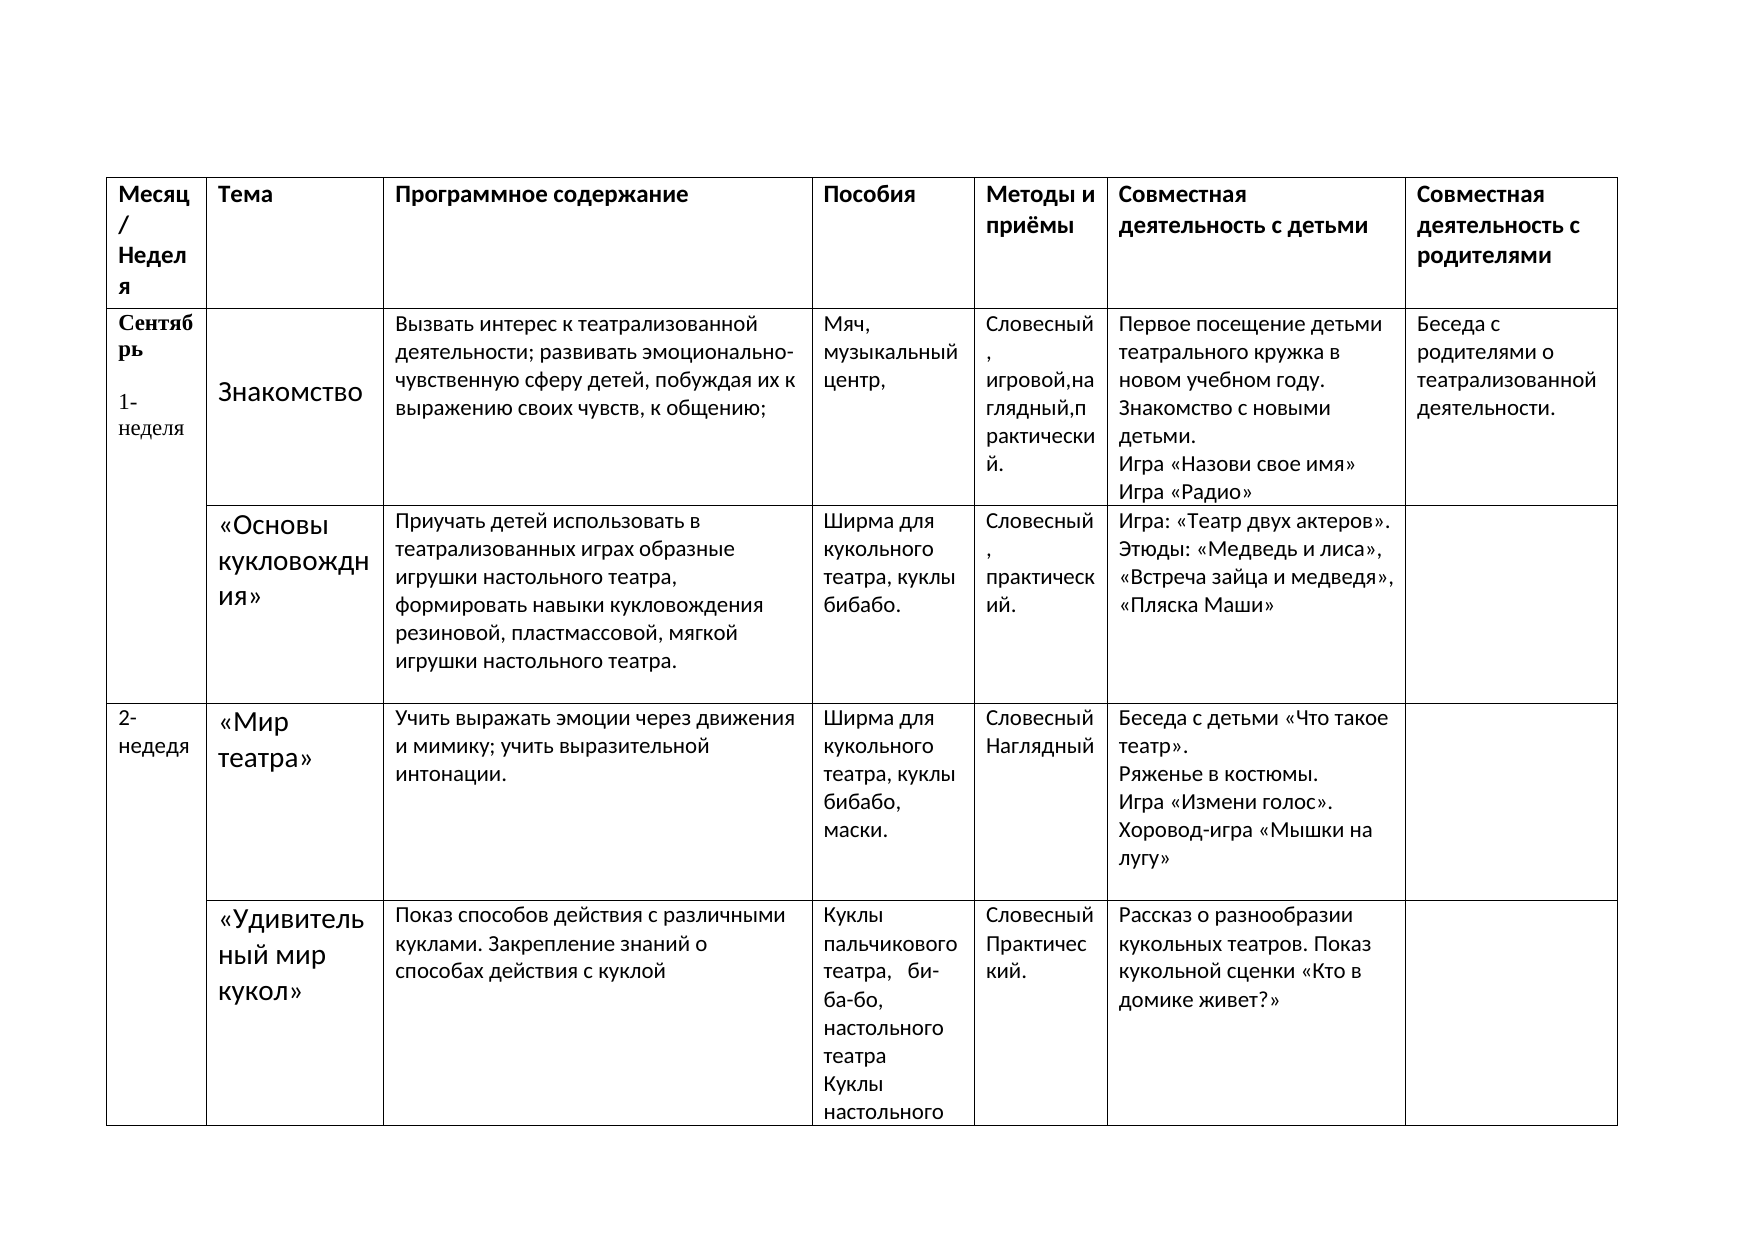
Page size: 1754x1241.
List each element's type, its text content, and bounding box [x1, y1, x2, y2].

table_cell [1406, 901, 1617, 1125]
table_cell Первое посещение детьми театрального кружка в новом учебном году. Знакомство с новыми детьми. Игра «Назови свое имя» Игра «Радио» [1108, 309, 1405, 505]
table_header Совместная деятельность с детьми [1108, 178, 1405, 308]
table_cell Учить выражать эмоции через движения и мимику; учить выразительной интонации. [384, 704, 812, 899]
table_cell Знакомство [207, 309, 383, 505]
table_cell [384, 901, 812, 1125]
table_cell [975, 901, 1107, 1125]
table_cell Приучать детей использовать в театрализованных играх образные игрушки настольного театра, формировать навыки кукловождения резиновой, пластмассовой, мягкой игрушки настольного театра. [384, 506, 812, 702]
table_cell Ширма для кукольного театра, куклы бибабо, маски. [813, 704, 974, 899]
table_header Совместная деятельность с родителями [1406, 178, 1617, 308]
table_header Программное содержание [384, 178, 812, 308]
table_cell Игра: «Театр двух актеров». Этюды: «Медведь и лиса», «Встреча зайца и медведя», «Пляска Маши» [1108, 506, 1405, 702]
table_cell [207, 901, 383, 1125]
table_cell [1406, 704, 1617, 899]
table_cell «Мир театра» [207, 704, 383, 899]
table_cell «Основы кукловождния» [207, 506, 383, 702]
table_header Пособия [813, 178, 974, 308]
table_cell Словесный Наглядный [975, 704, 1107, 899]
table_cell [1108, 901, 1405, 1125]
table_cell Словесный, практический. [975, 506, 1107, 702]
table_cell Вызвать интерес к театрализованной деятельности; развивать эмоционально-чувственную сферу детей, побуждая их к выражению своих чувств, к общению; [384, 309, 812, 505]
table_header Тема [207, 178, 383, 308]
table_header Месяц/Неделя [107, 178, 206, 308]
table_cell [1406, 506, 1617, 702]
table_cell Беседа с родителями о театрализованной деятельности. [1406, 309, 1617, 505]
table_cell Ширма для кукольного театра, куклы бибабо. [813, 506, 974, 702]
table_cell Словесный, игровой,наглядный,практический. [975, 309, 1107, 505]
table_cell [813, 901, 974, 1125]
table_cell Мяч, музыкальный центр, [813, 309, 974, 505]
table_header Методы и приёмы [975, 178, 1107, 308]
table_cell Сентябрь 1-неделя [107, 309, 206, 702]
table_cell 2-недедя [107, 704, 206, 1125]
table_cell Беседа с детьми «Что такое театр». Ряженье в костюмы. Игра «Измени голос». Хоровод-игра «Мышки на лугу» [1108, 704, 1405, 899]
